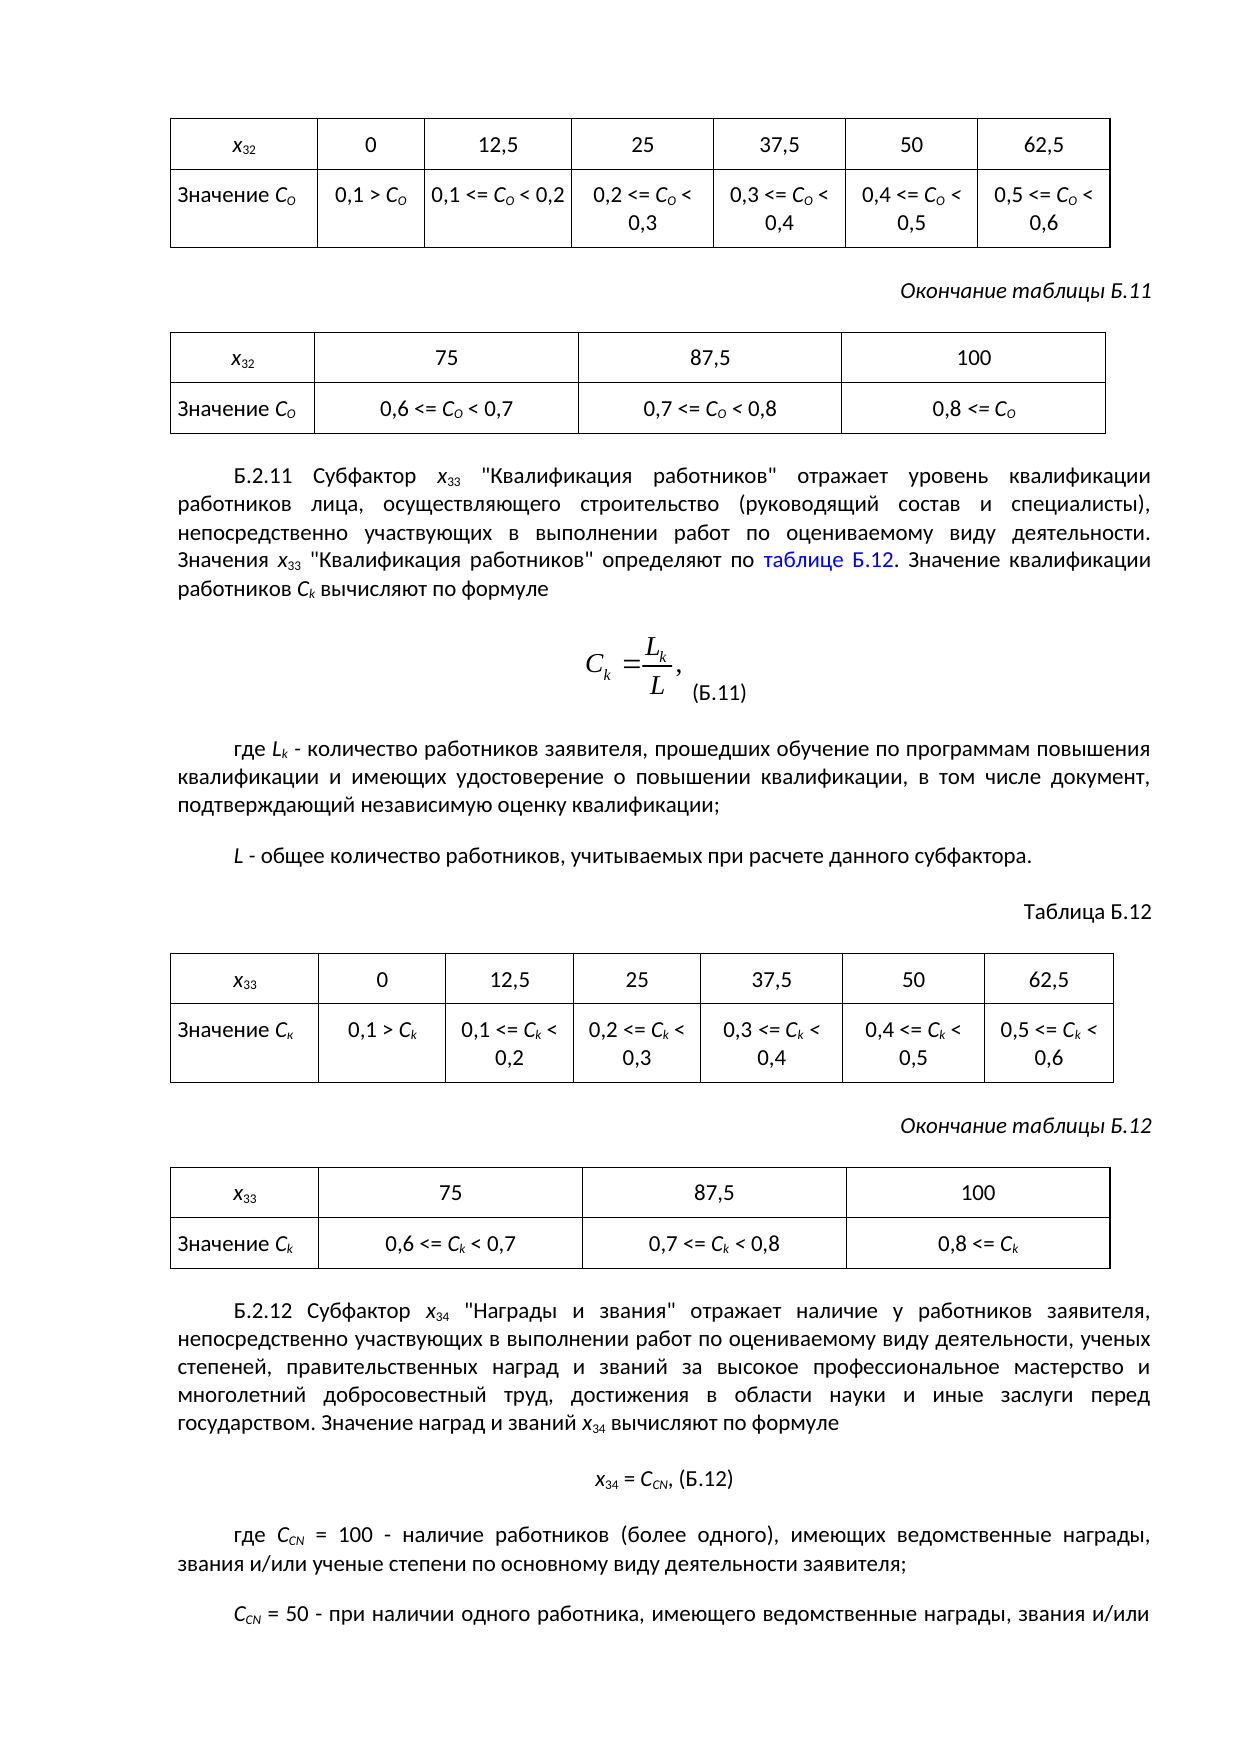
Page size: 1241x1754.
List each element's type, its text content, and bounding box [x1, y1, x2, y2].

table_header 25 [572, 119, 713, 168]
table_header 25 [574, 954, 700, 1003]
text Окончание таблицы Б.11 [177, 276, 1152, 304]
table_cell 0,3 <= CO < 0,4 [714, 170, 845, 247]
table_header 62,5 [978, 119, 1109, 168]
table_cell 0,7 <= Ck < 0,8 [583, 1218, 846, 1267]
table_cell 0,5 <= CO < 0,6 [978, 170, 1109, 247]
table_cell 0,2 <= Ck < 0,3 [574, 1004, 700, 1082]
table_header x33 [171, 954, 318, 1003]
table_cell 0,1 > CO [318, 170, 424, 247]
table_cell 0,3 <= Ck < 0,4 [701, 1004, 842, 1082]
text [177, 1599, 1152, 1628]
table_cell 0,5 <= Ck < 0,6 [985, 1004, 1113, 1082]
table_header 75 [315, 333, 578, 382]
table_cell 0,8 <= CO [842, 383, 1105, 432]
table_cell 0,4 <= CO < 0,5 [846, 170, 977, 247]
text (Б.11) [177, 630, 1152, 706]
table_cell 0,6 <= Ck < 0,7 [319, 1218, 582, 1267]
table_cell 0,1 <= Ck < 0,2 [446, 1004, 573, 1082]
text Б.2.11 Субфактор x33 "Квалификация работников" отражает уровень квалификации работников лица, осуществляющего строительство (руководящий состав и специалисты), непосредственно участвующих в выполнении работ по оцениваемому виду деятельности. Значения x33 "Квалификация работников" определяют по таблице Б.12. Значение квалификации работников Ck вычисляют по формуле [177, 462, 1152, 602]
table_header 100 [847, 1168, 1109, 1217]
text Таблица Б.12 [177, 897, 1152, 925]
table_cell Значение Ск [171, 1004, 318, 1082]
text где Lk - количество работников заявителя, прошедших обучение по программам повышения квалификации и имеющих удостоверение о повышении квалификации, в том числе документ, подтверждающий независимую оценку квалификации; [177, 734, 1152, 818]
table_cell 0,8 <= Ck [847, 1218, 1109, 1267]
table_cell Значение Ck [171, 1218, 318, 1267]
text Окончание таблицы Б.12 [177, 1111, 1152, 1139]
table_cell 0,7 <= CO < 0,8 [579, 383, 841, 432]
text L - общее количество работников, учитываемых при расчете данного субфактора. [177, 841, 1152, 869]
table_header 37,5 [714, 119, 845, 168]
table_header 12,5 [425, 119, 571, 168]
table_header 75 [319, 1168, 582, 1217]
table_header 62,5 [985, 954, 1113, 1003]
table_cell Значение CO [171, 383, 314, 432]
text где CCN = 100 - наличие работников (более одного), имеющих ведомственные награды, звания и/или ученые степени по основному виду деятельности заявителя; [177, 1521, 1152, 1577]
table_header 37,5 [701, 954, 842, 1003]
table_cell 0,6 <= CO < 0,7 [315, 383, 578, 432]
table_header 0 [319, 954, 445, 1003]
text Б.2.12 Субфактор x34 "Награды и звания" отражает наличие у работников заявителя, непосредственно участвующих в выполнении работ по оцениваемому виду деятельности, ученых степеней, правительственных наград и званий за высокое профессиональное мастерство и многолетний добросовестный труд, достижения в области науки и иные заслуги перед государством. Значение наград и званий x34 вычисляют по формуле [177, 1296, 1152, 1437]
table_cell 0,2 <= CO < 0,3 [572, 170, 713, 247]
table_cell 0,1 > Ck [319, 1004, 445, 1082]
table_header 50 [843, 954, 984, 1003]
table_header x32 [171, 333, 314, 382]
table_header x32 [171, 119, 317, 168]
table_header 87,5 [579, 333, 841, 382]
table_cell 0,1 <= CO < 0,2 [425, 170, 571, 247]
table_header x33 [171, 1168, 318, 1217]
table_header 50 [846, 119, 977, 168]
table_header 12,5 [446, 954, 573, 1003]
table_cell Значение CO [171, 170, 317, 247]
text x34 = CCN, (Б.12) [177, 1464, 1152, 1493]
table_header 100 [842, 333, 1105, 382]
table_header 0 [318, 119, 424, 168]
table_header 87,5 [583, 1168, 846, 1217]
table_cell 0,4 <= Ck < 0,5 [843, 1004, 984, 1082]
